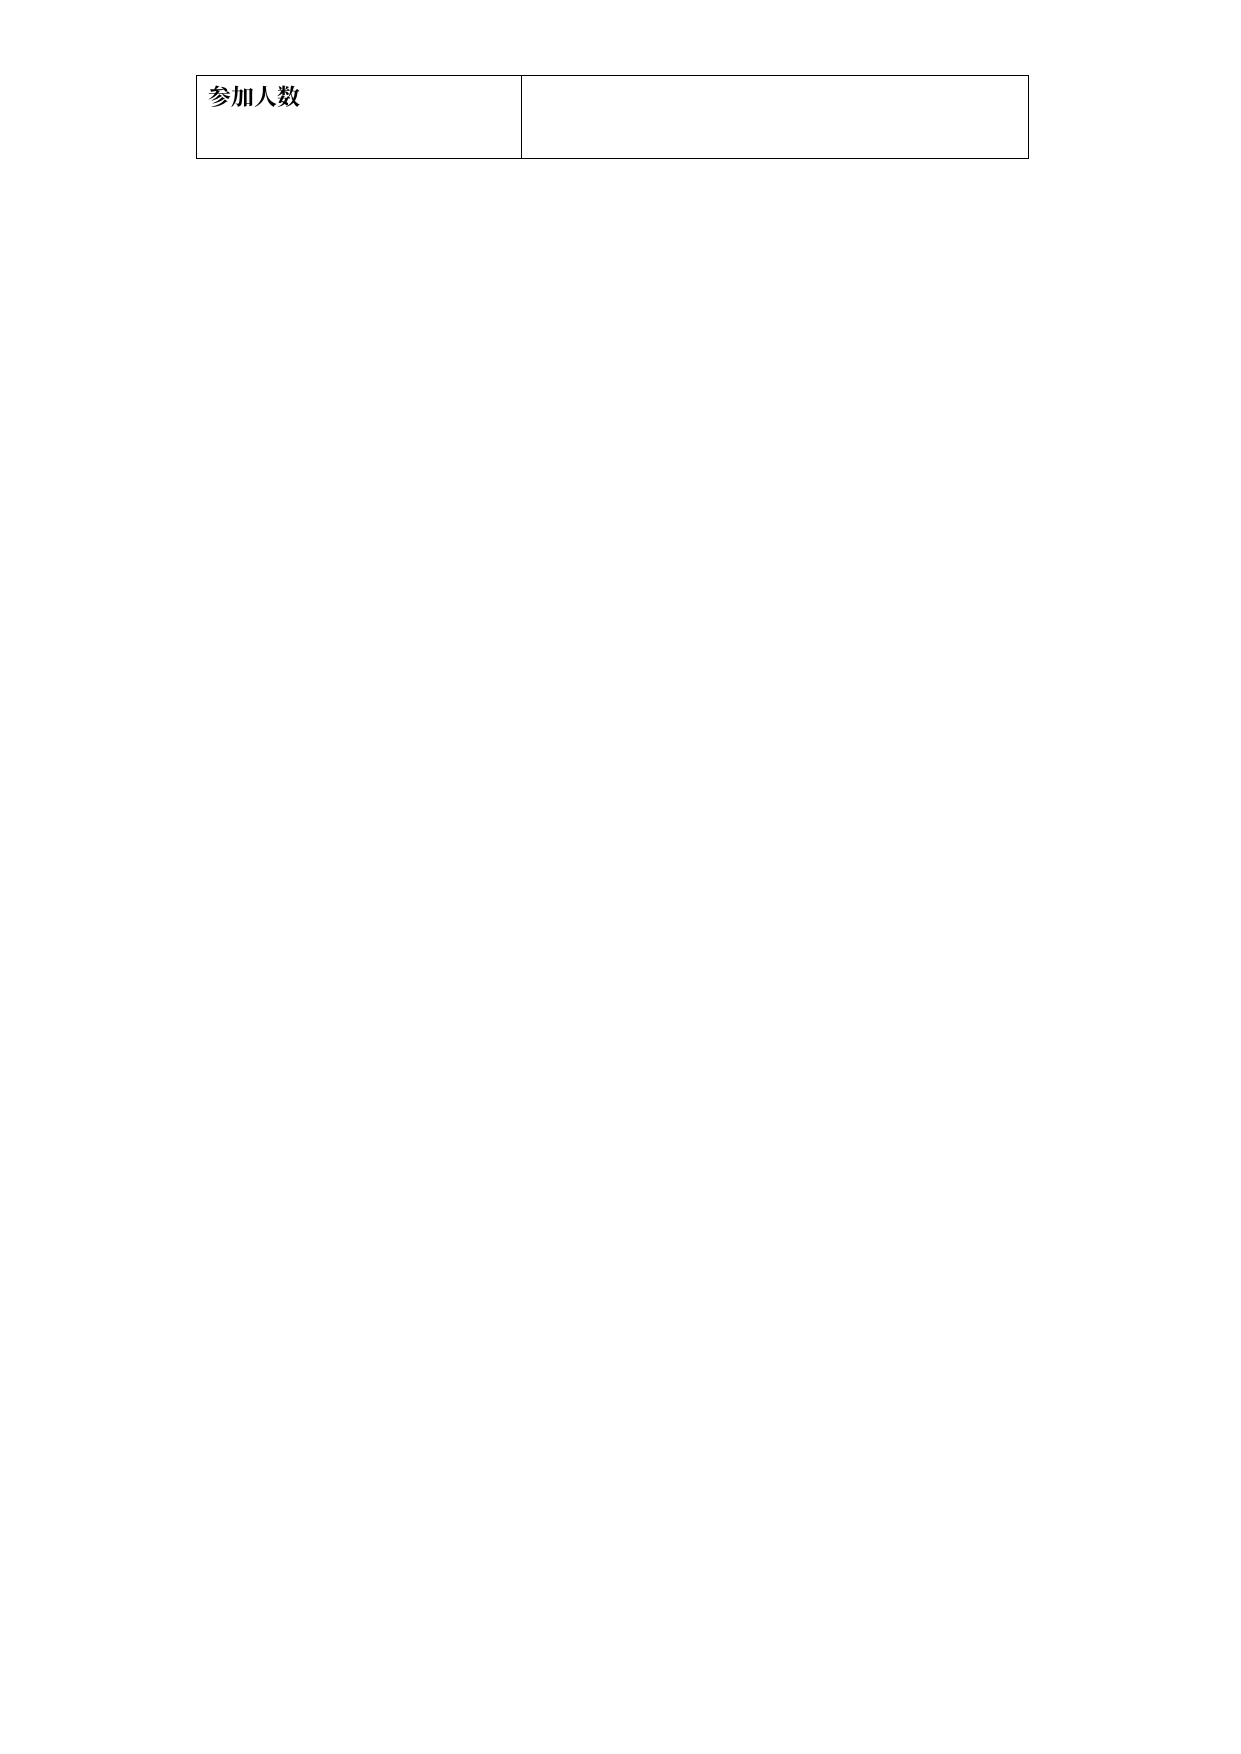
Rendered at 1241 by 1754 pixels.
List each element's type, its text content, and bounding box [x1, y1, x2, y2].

table_cell [522, 76, 1028, 158]
table_cell 参加人数 [197, 76, 521, 158]
